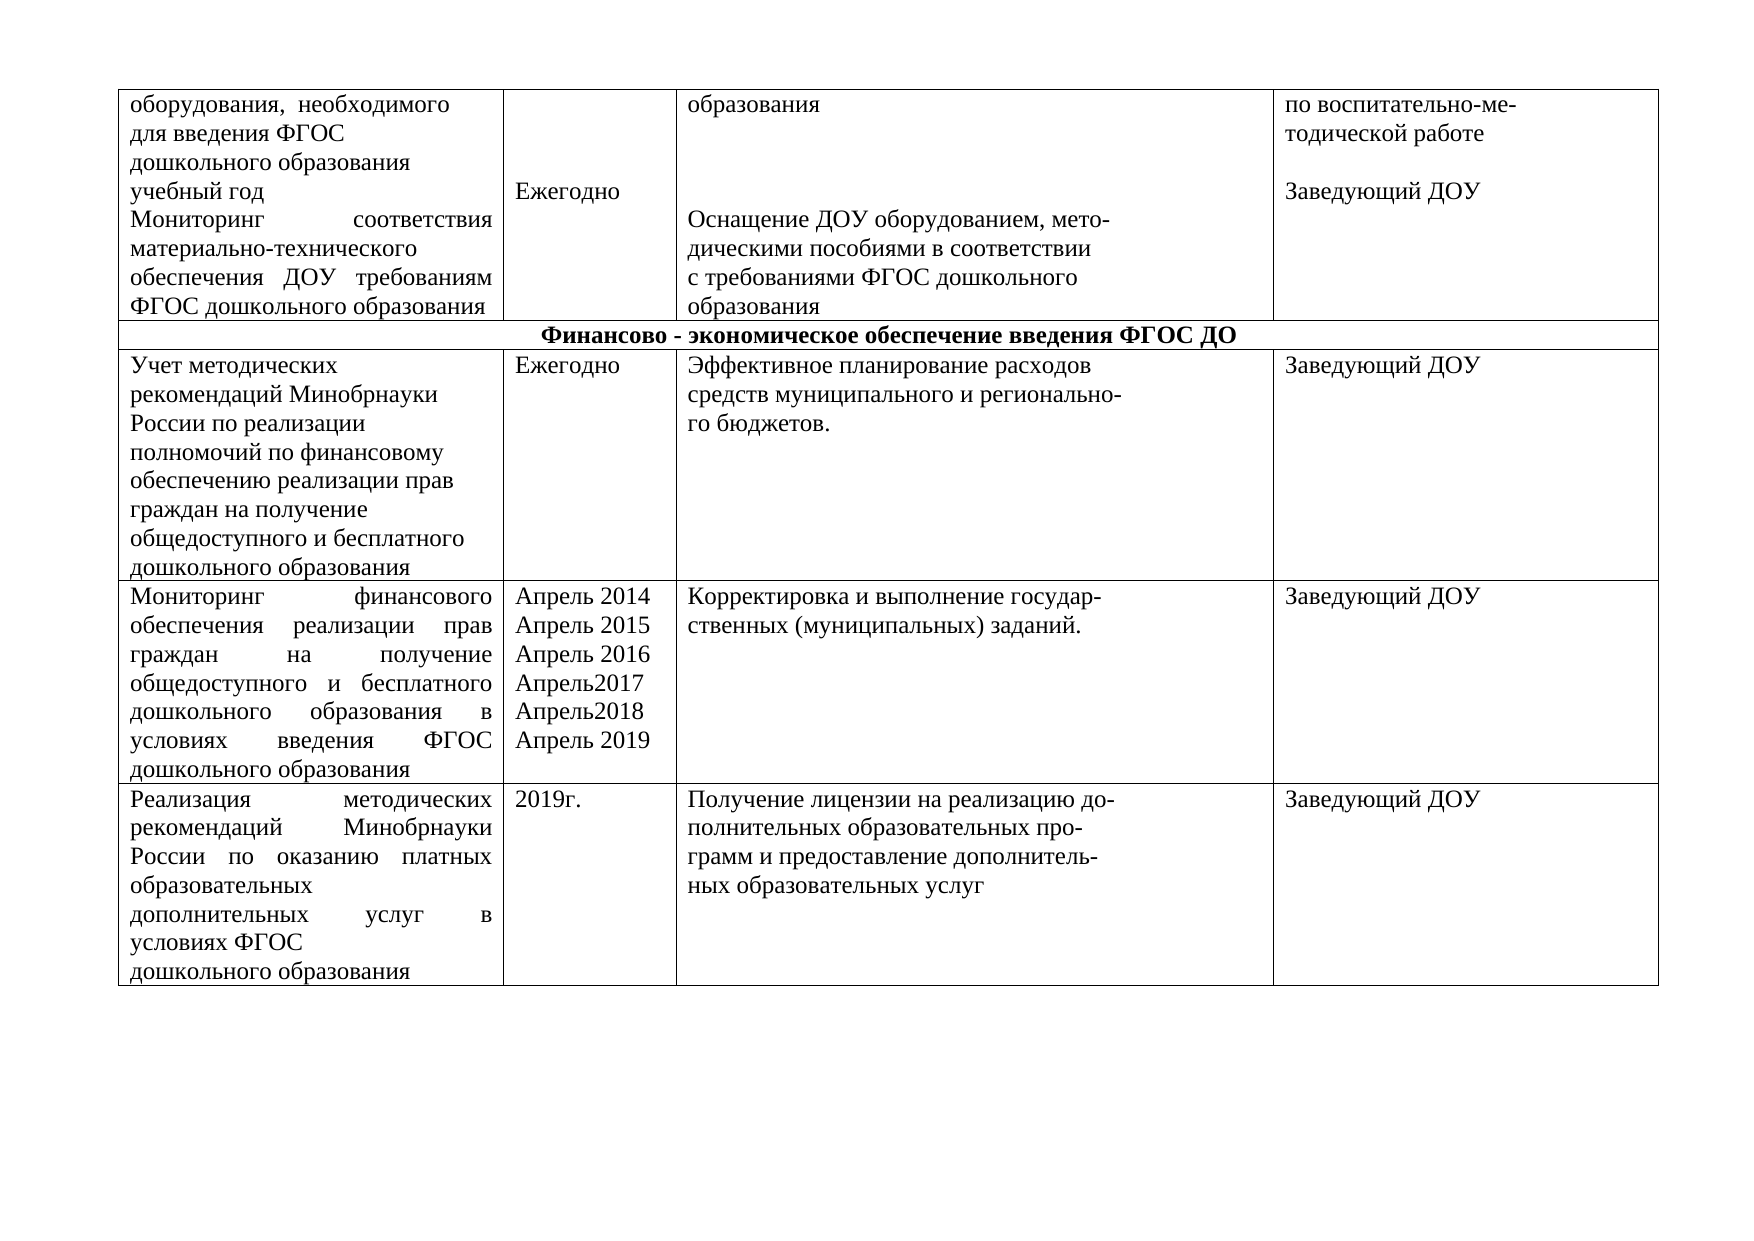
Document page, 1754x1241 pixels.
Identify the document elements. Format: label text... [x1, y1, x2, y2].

table_cell Корректировка и выполнение государ- ственных (муниципальных) заданий. [677, 581, 1273, 783]
table_cell Получение лицензии на реализацию до- полнительных образовательных про- грамм и предоставление дополнитель- ных образовательных услуг [677, 784, 1273, 985]
table_cell Учет методических рекомендаций Минобрнауки России по реализации полномочий по финансовому обеспечению реализации прав граждан на получение общедоступного и бесплатного дошкольного образования [119, 350, 503, 580]
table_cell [504, 90, 676, 319]
table_cell Реализация методических рекомендаций Минобрнауки России по оказанию платных образовательных дополнительных услуг в условиях ФГОС дошкольного образования [119, 784, 503, 985]
table_cell 2019г. [504, 784, 676, 985]
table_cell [677, 90, 1273, 319]
table_cell Апрель 2014 Апрель 2015 Апрель 2016 Апрель2017 Апрель2018 Апрель 2019 [504, 581, 676, 783]
table_cell Заведующий ДОУ [1274, 581, 1658, 783]
table_cell Заведующий ДОУ [1274, 350, 1658, 580]
table_cell Ежегодно [504, 350, 676, 580]
table_cell Эффективное планирование расходов средств муниципального и регионально- го бюджетов. [677, 350, 1273, 580]
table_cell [1274, 90, 1658, 319]
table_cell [119, 90, 503, 319]
table_cell Финансово - экономическое обеспечение введения ФГОС ДО [119, 321, 1658, 349]
table_cell Заведующий ДОУ [1274, 784, 1658, 985]
table_cell Мониторинг финансового обеспечения реализации прав граждан на получение общедоступного и бесплатного дошкольного образования в условиях введения ФГОС дошкольного образования [119, 581, 503, 783]
